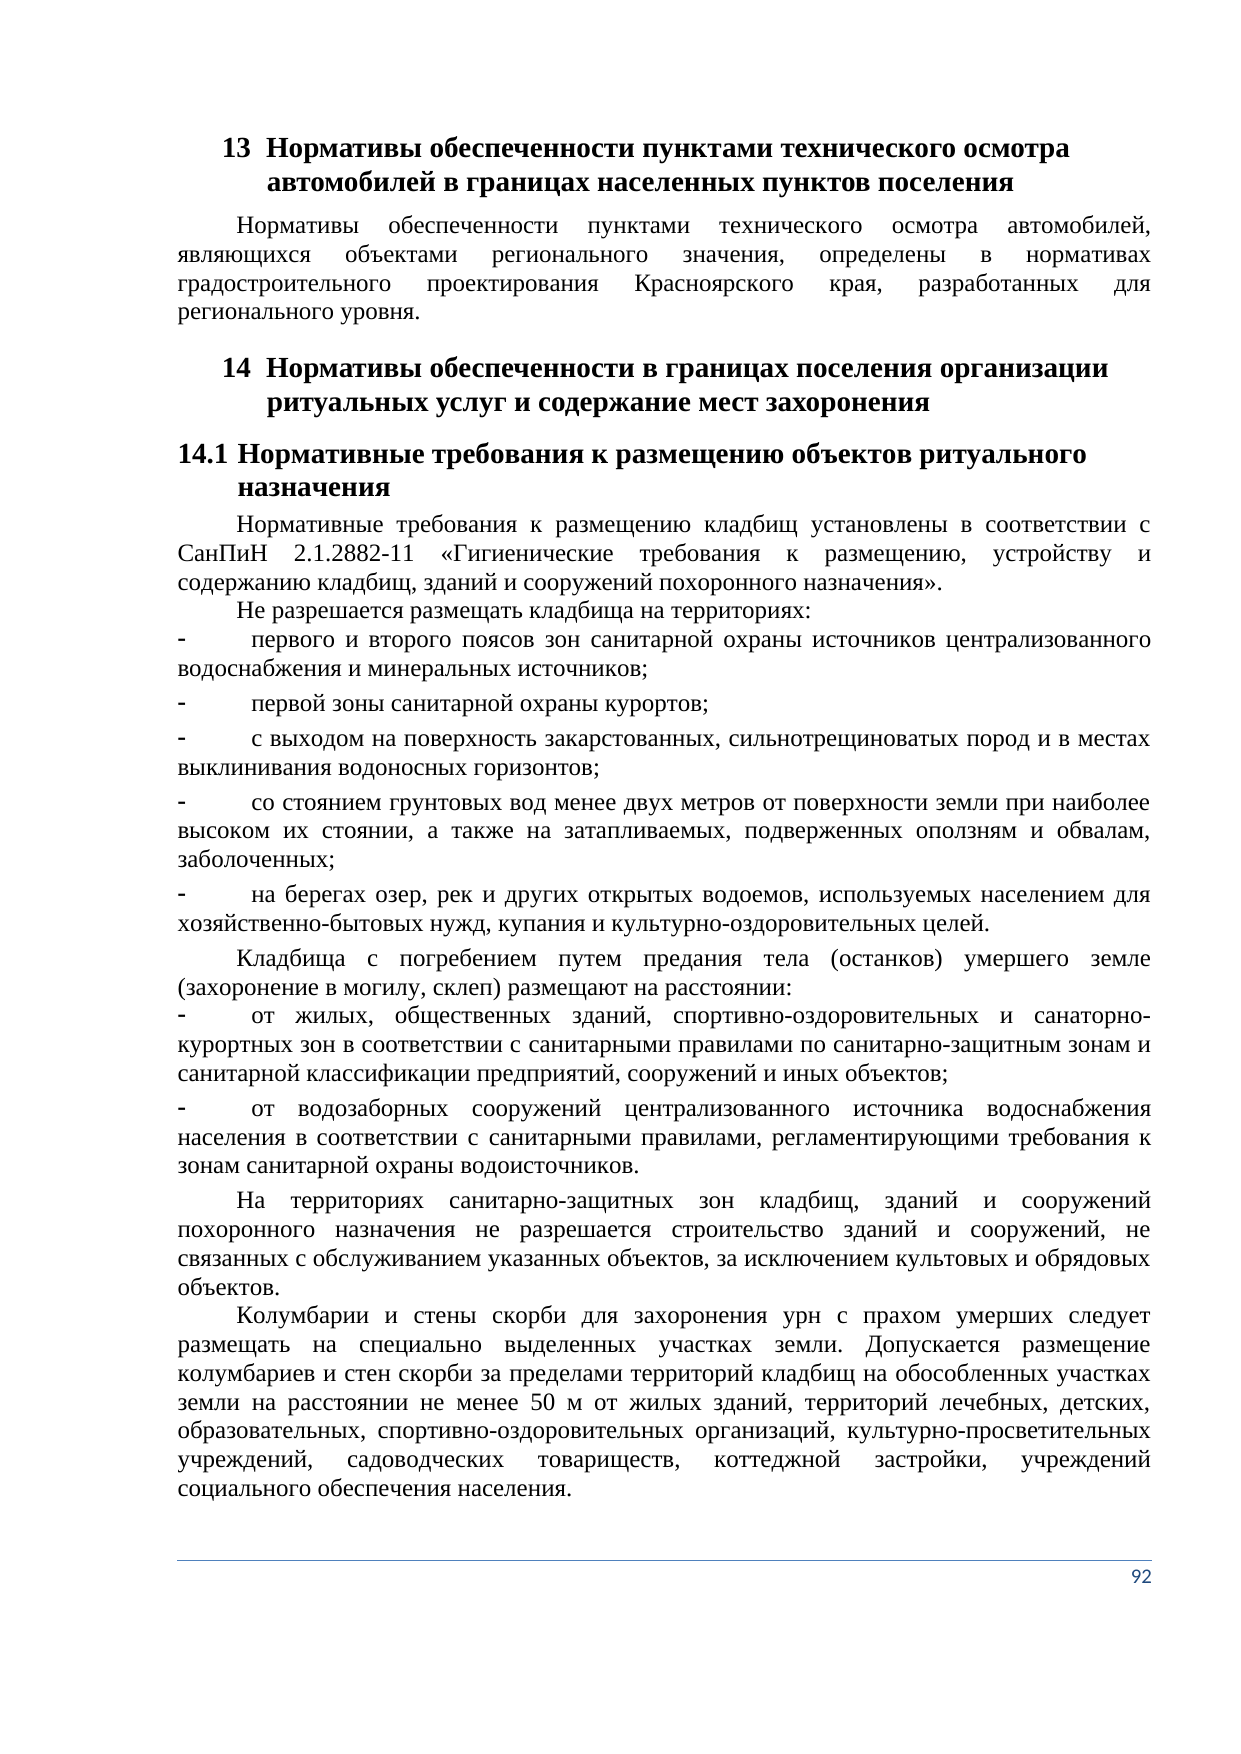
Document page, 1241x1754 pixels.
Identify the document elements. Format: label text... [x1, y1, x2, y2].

subtitle Нормативные требования к размещению объектов ритуального назначения [177, 436, 1152, 503]
list первого и второго поясов зон санитарной охраны источников централизованного водоснабжения и минеральных источников; [177, 624, 1152, 682]
subtitle Нормативы обеспеченности пунктами технического осмотра автомобилей в границах населенных пунктов поселения [222, 131, 1152, 198]
text На территориях санитарно-защитных зон кладбищ, зданий и сооружений похоронного назначения не разрешается строительство зданий и сооружений, не связанных с обслуживанием указанных объектов, за исключением культовых и обрядовых объектов. [177, 1186, 1152, 1301]
list со стоянием грунтовых вод менее двух метров от поверхности земли при наиболее высоком их стоянии, а также на затапливаемых, подверженных оползням и обвалам, заболоченных; [177, 787, 1152, 873]
text Нормативы обеспеченности пунктами технического осмотра автомобилей, являющихся объектами регионального значения, определены в нормативах градостроительного проектирования Красноярского края, разработанных для регионального уровня. [177, 210, 1152, 325]
list от жилых, общественных зданий, спортивно-оздоровительных и санаторно-курортных зон в соответствии с санитарными правилами по санитарно-защитным зонам и санитарной классификации предприятий, сооружений и иных объектов; [177, 1001, 1152, 1087]
text Кладбища с погребением путем предания тела (останков) умершего земле (захоронение в могилу, склеп) размещают на расстоянии: [177, 943, 1152, 1001]
list от водозаборных сооружений централизованного источника водоснабжения населения в соответствии с санитарными правилами, регламентирующими требования к зонам санитарной охраны водоисточников. [177, 1093, 1152, 1179]
list с выходом на поверхность закарстованных, сильнотрещиноватых пород и в местах выклинивания водоносных горизонтов; [177, 723, 1152, 781]
text Колумбарии и стены скорби для захоронения урн с прахом умерших следует размещать на специально выделенных участках земли. Допускается размещение колумбариев и стен скорби за пределами территорий кладбищ на обособленных участках земли на расстоянии не менее 50 м от жилых зданий, территорий лечебных, детских, образовательных, спортивно-оздоровительных организаций, культурно-просветительных учреждений, садоводческих товариществ, коттеджной застройки, учреждений социального обеспечения населения. [177, 1301, 1152, 1502]
subtitle Нормативы обеспеченности в границах поселения организации ритуальных услуг и содержание мест захоронения [222, 350, 1152, 417]
text Не разрешается размещать кладбища на территориях: [177, 596, 1152, 624]
text Нормативные требования к размещению кладбищ установлены в соответствии с СанПиН 2.1.2882-11 «Гигиенические требования к размещению, устройству и содержанию кладбищ, зданий и сооружений похоронного назначения». [177, 509, 1152, 596]
list на берегах озер, рек и других открытых водоемов, используемых населением для хозяйственно-бытовых нужд, купания и культурно-оздоровительных целей. [177, 879, 1152, 937]
list первой зоны санитарной охраны курортов; [177, 688, 1152, 717]
